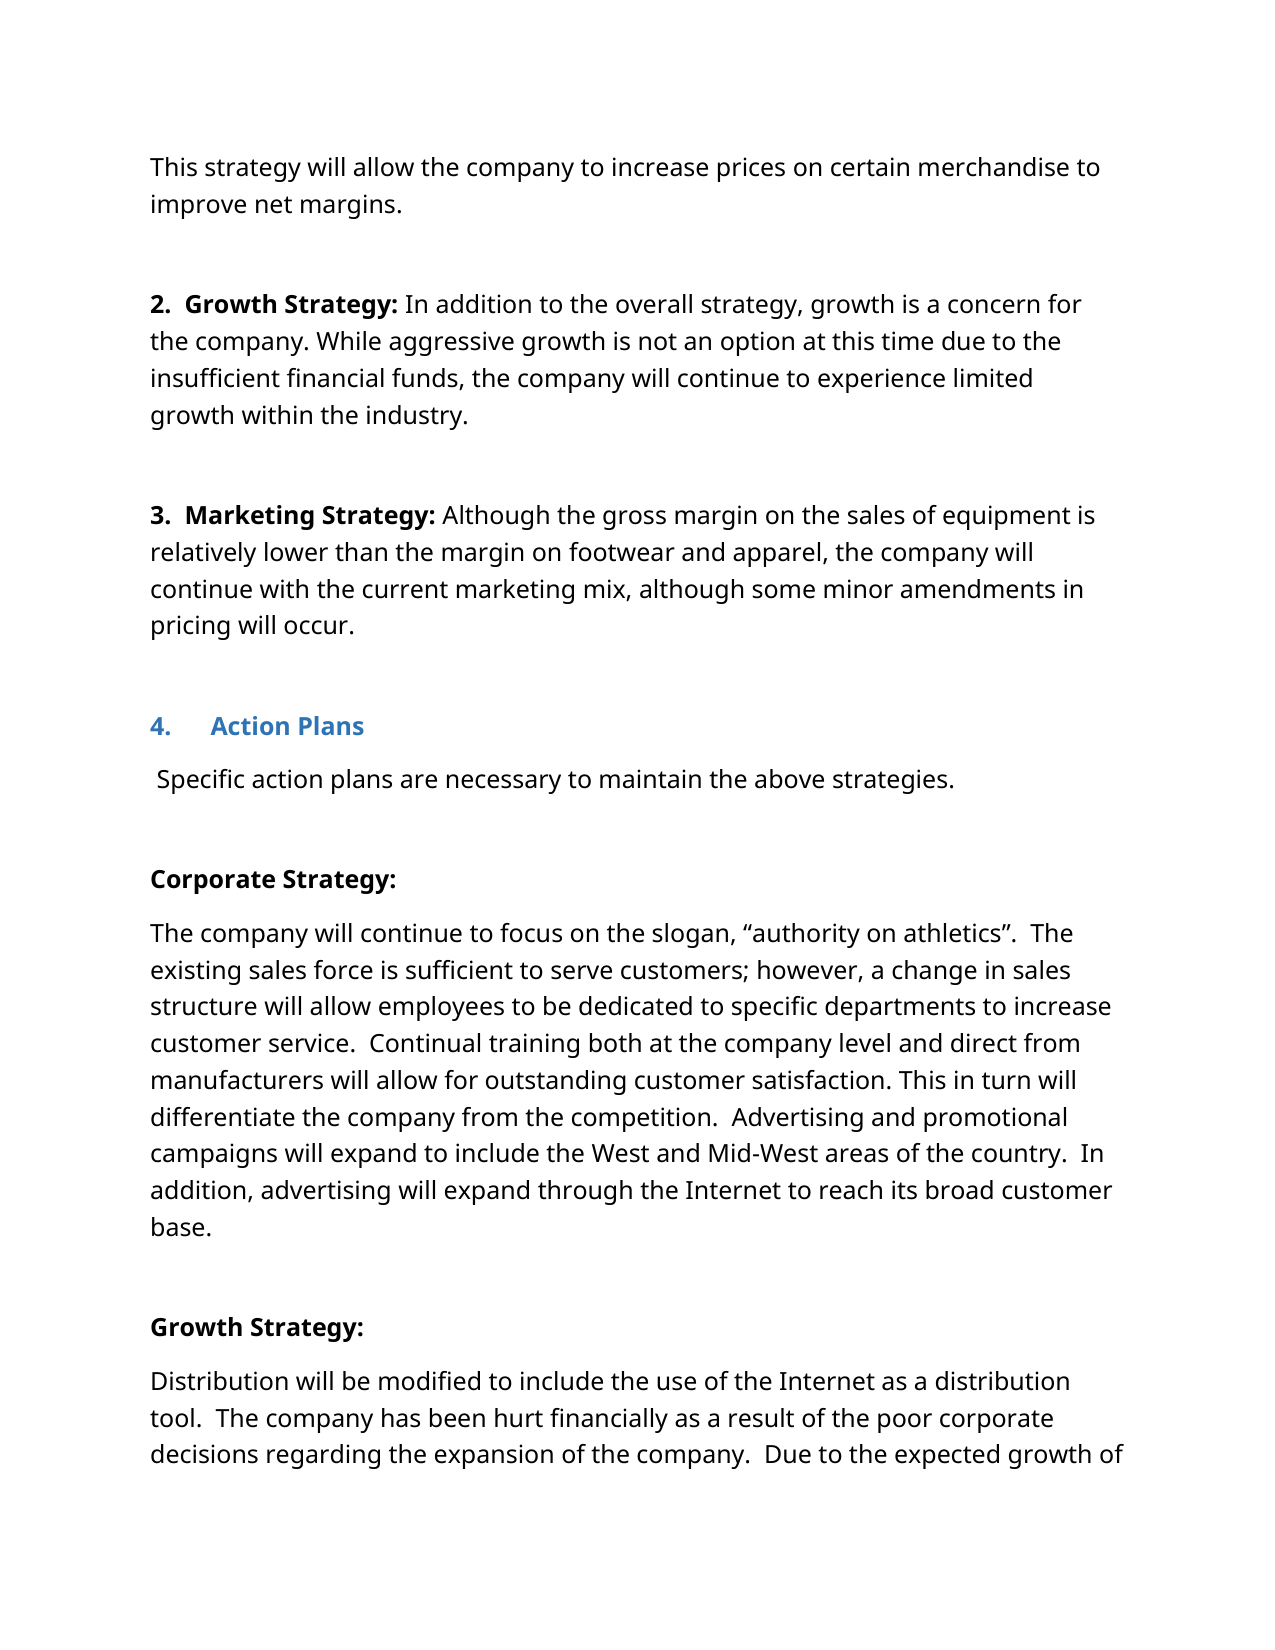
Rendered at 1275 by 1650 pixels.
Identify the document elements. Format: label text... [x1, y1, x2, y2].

text Growth Strategy: [150, 1310, 1125, 1344]
text The company will continue to focus on the slogan, “authority on athletics”. The existing sales force is sufficient to serve customers; however, a change in sales structure will allow employees to be dedicated to specific departments to increase customer service. Continual training both at the company level and direct from manufacturers will allow for outstanding customer satisfaction. This in turn will differentiate the company from the competition. Advertising and promotional campaigns will expand to include the West and Mid-West areas of the country. In addition, advertising will expand through the Internet to reach its broad customer base. [150, 916, 1125, 1244]
text 3. Marketing Strategy: Although the gross margin on the sales of equipment is relatively lower than the margin on footwear and apparel, the company will continue with the current marketing mix, although some minor amendments in pricing will occur. [150, 498, 1125, 642]
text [150, 150, 1125, 221]
text Specific action plans are necessary to maintain the above strategies. [150, 762, 1125, 796]
text 4. Action Plans [150, 708, 1125, 742]
text 2. Growth Strategy: In addition to the overall strategy, growth is a concern for the company. While aggressive growth is not an option at this time due to the insufficient financial funds, the company will continue to experience limited growth within the industry. [150, 287, 1125, 431]
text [150, 1363, 1125, 1471]
text Corporate Strategy: [150, 862, 1125, 896]
